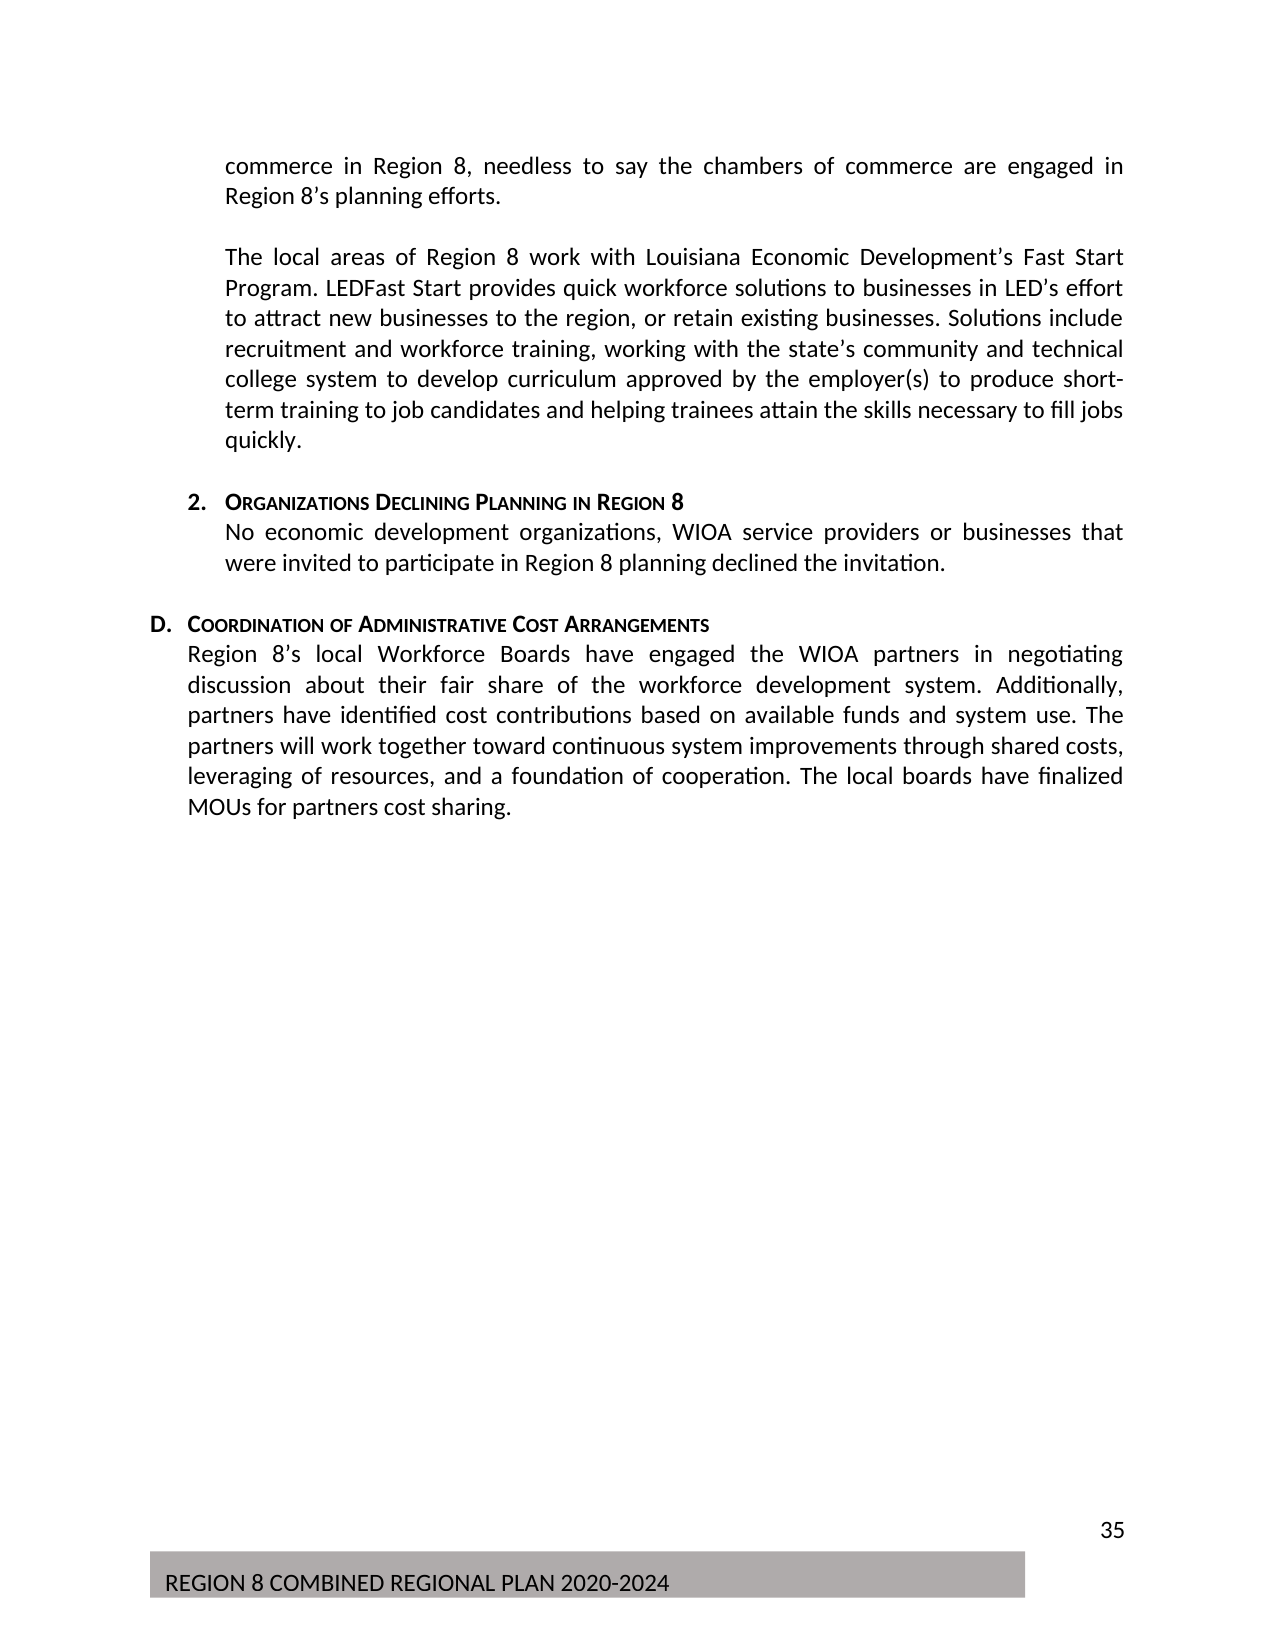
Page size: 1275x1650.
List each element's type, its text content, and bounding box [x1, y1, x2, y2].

list The local areas of Region 8 work with Louisiana Economic Development’s Fast Start Program. LEDFast Start provides quick workforce solutions to businesses in LED’s effort to attract new businesses to the region, or retain existing businesses. Solutions include recruitment and workforce training, working with the state’s community and technical college system to develop curriculum approved by the employer(s) to produce short-term training to job candidates and helping trainees attain the skills necessary to fill jobs quickly. [225, 242, 1125, 455]
list Organizations Declining Planning in Region 8 [187, 486, 1125, 516]
list Region 8’s local Workforce Boards have engaged the WIOA partners in negotiating discussion about their fair share of the workforce development system. Additionally, partners have identified cost contributions based on available funds and system use. The partners will work together toward continuous system improvements through shared costs, leveraging of resources, and a foundation of cooperation. The local boards have finalized MOUs for partners cost sharing. [187, 638, 1125, 821]
list No economic development organizations, WIOA service providers or businesses that were invited to participate in Region 8 planning declined the invitation. [225, 516, 1125, 577]
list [225, 150, 1125, 211]
list Coordination of Administrative Cost Arrangements [150, 608, 1125, 638]
